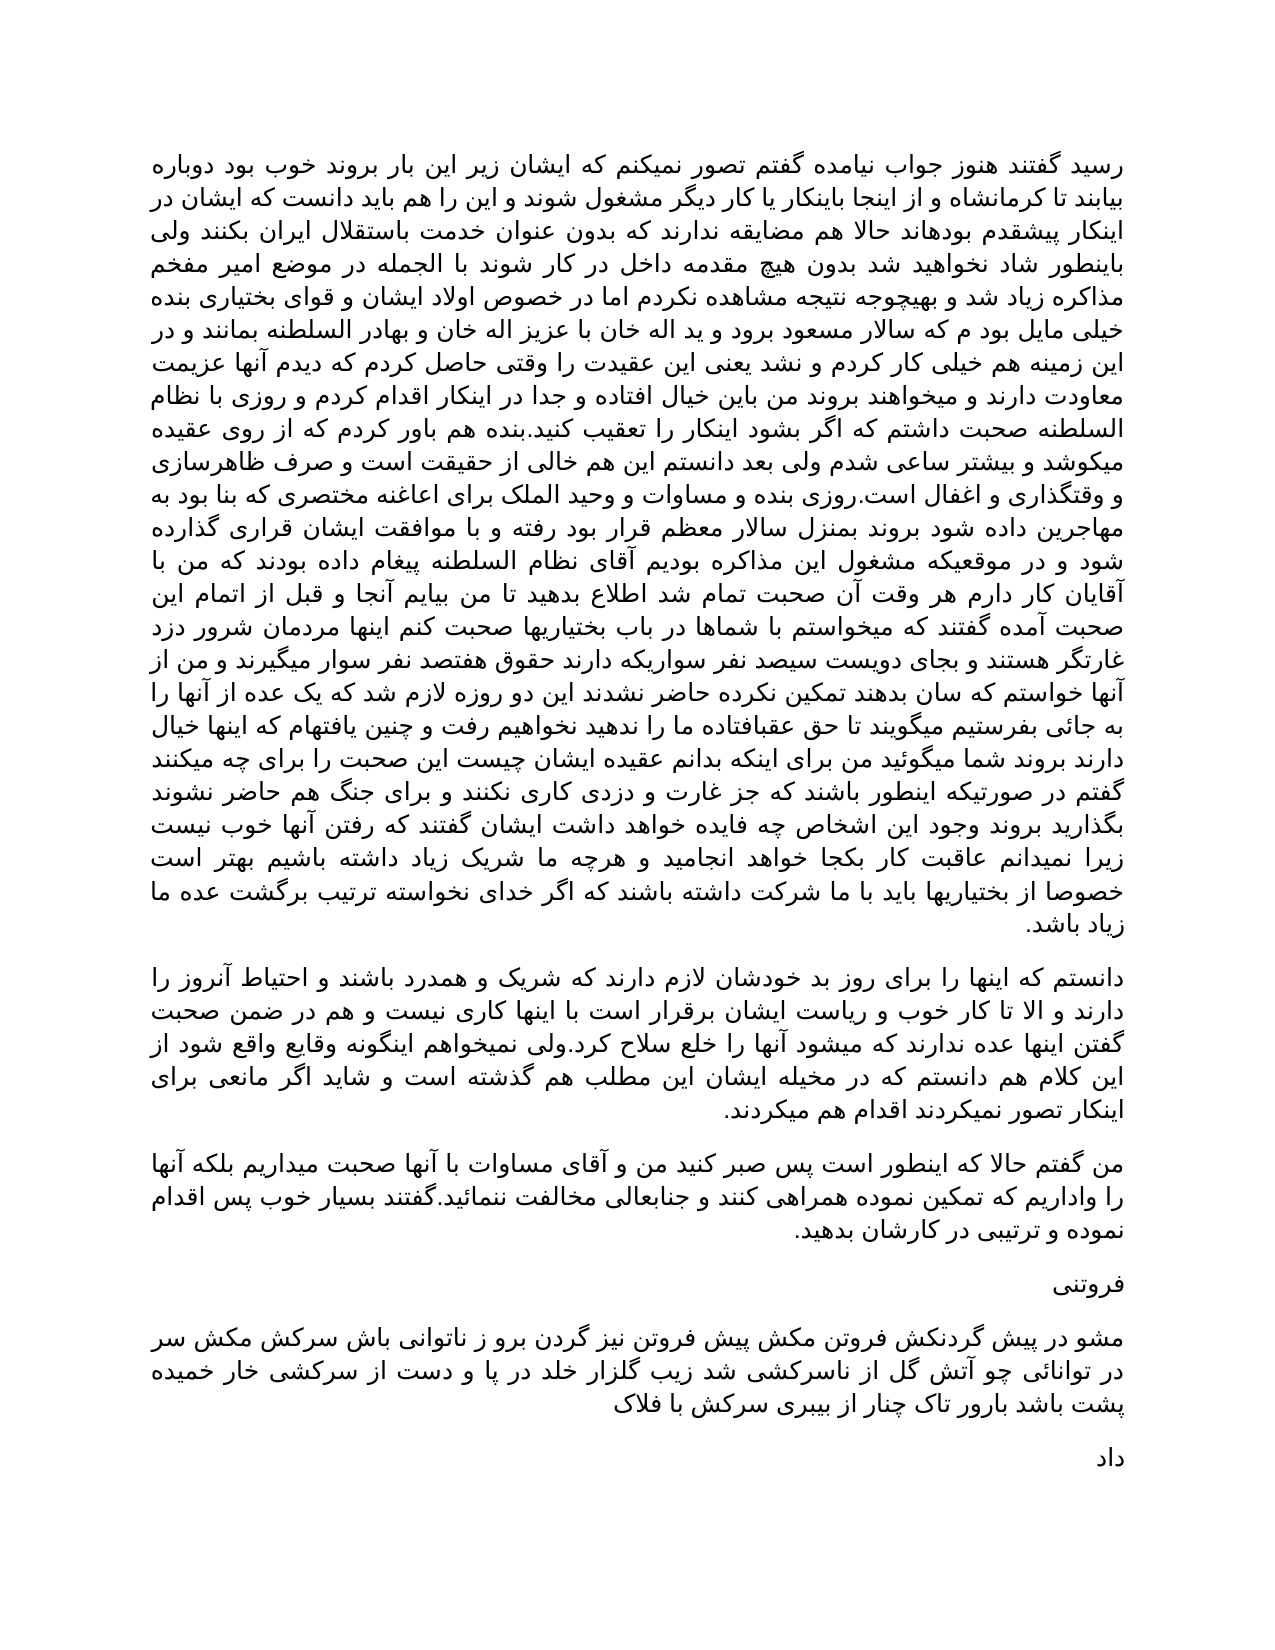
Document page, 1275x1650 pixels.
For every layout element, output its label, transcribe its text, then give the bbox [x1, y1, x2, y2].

text داد [150, 1443, 1125, 1472]
text فروتنی [150, 1269, 1125, 1298]
text من گفتم حالا که اینطور است پس صبر کنید من و آقای مساوات با آنها صحبت میداریم‏ بلکه آنها را واداریم که تمکین نموده همراهی کنند و جنابعالی مخالفت ننمائید.گفتند بسیار خوب پس اقدام نموده و ترتیبی در کارشان بدهید. [150, 1149, 1125, 1244]
text دانستم که اینها را برای روز بد خودشان لازم دارند که شریک و هم‏درد باشند و احتیاط آنروز را دارند و الا تا کار خوب و ریاست ایشان برقرار است با اینها کاری نیست‏ و هم در ضمن صحبت گفتن اینها عده ندارند که میشود آنها را خلع سلاح کرد.ولی نمیخواهم‏ اینگونه وقایع واقع شود از این کلام هم دانستم که در مخیله ایشان این مطلب هم گذشته‏ است و شاید اگر مانعی برای اینکار تصور نمیکردند اقدام هم میکردند. [150, 963, 1125, 1124]
text مشو در پیش گردنکش فروتن‏ مکش پیش فروتن نیز گردن‏ برو ز ناتوانی باش سرکش‏ مکش سر در توانائی چو آتش‏ گل از ناسرکشی شد زیب گلزار خلد در پا و دست از سرکشی خار خمیده پشت باشد بارور تاک‏ چنار از بی‏بری سرکش با فلاک [150, 1323, 1125, 1418]
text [150, 150, 1125, 938]
